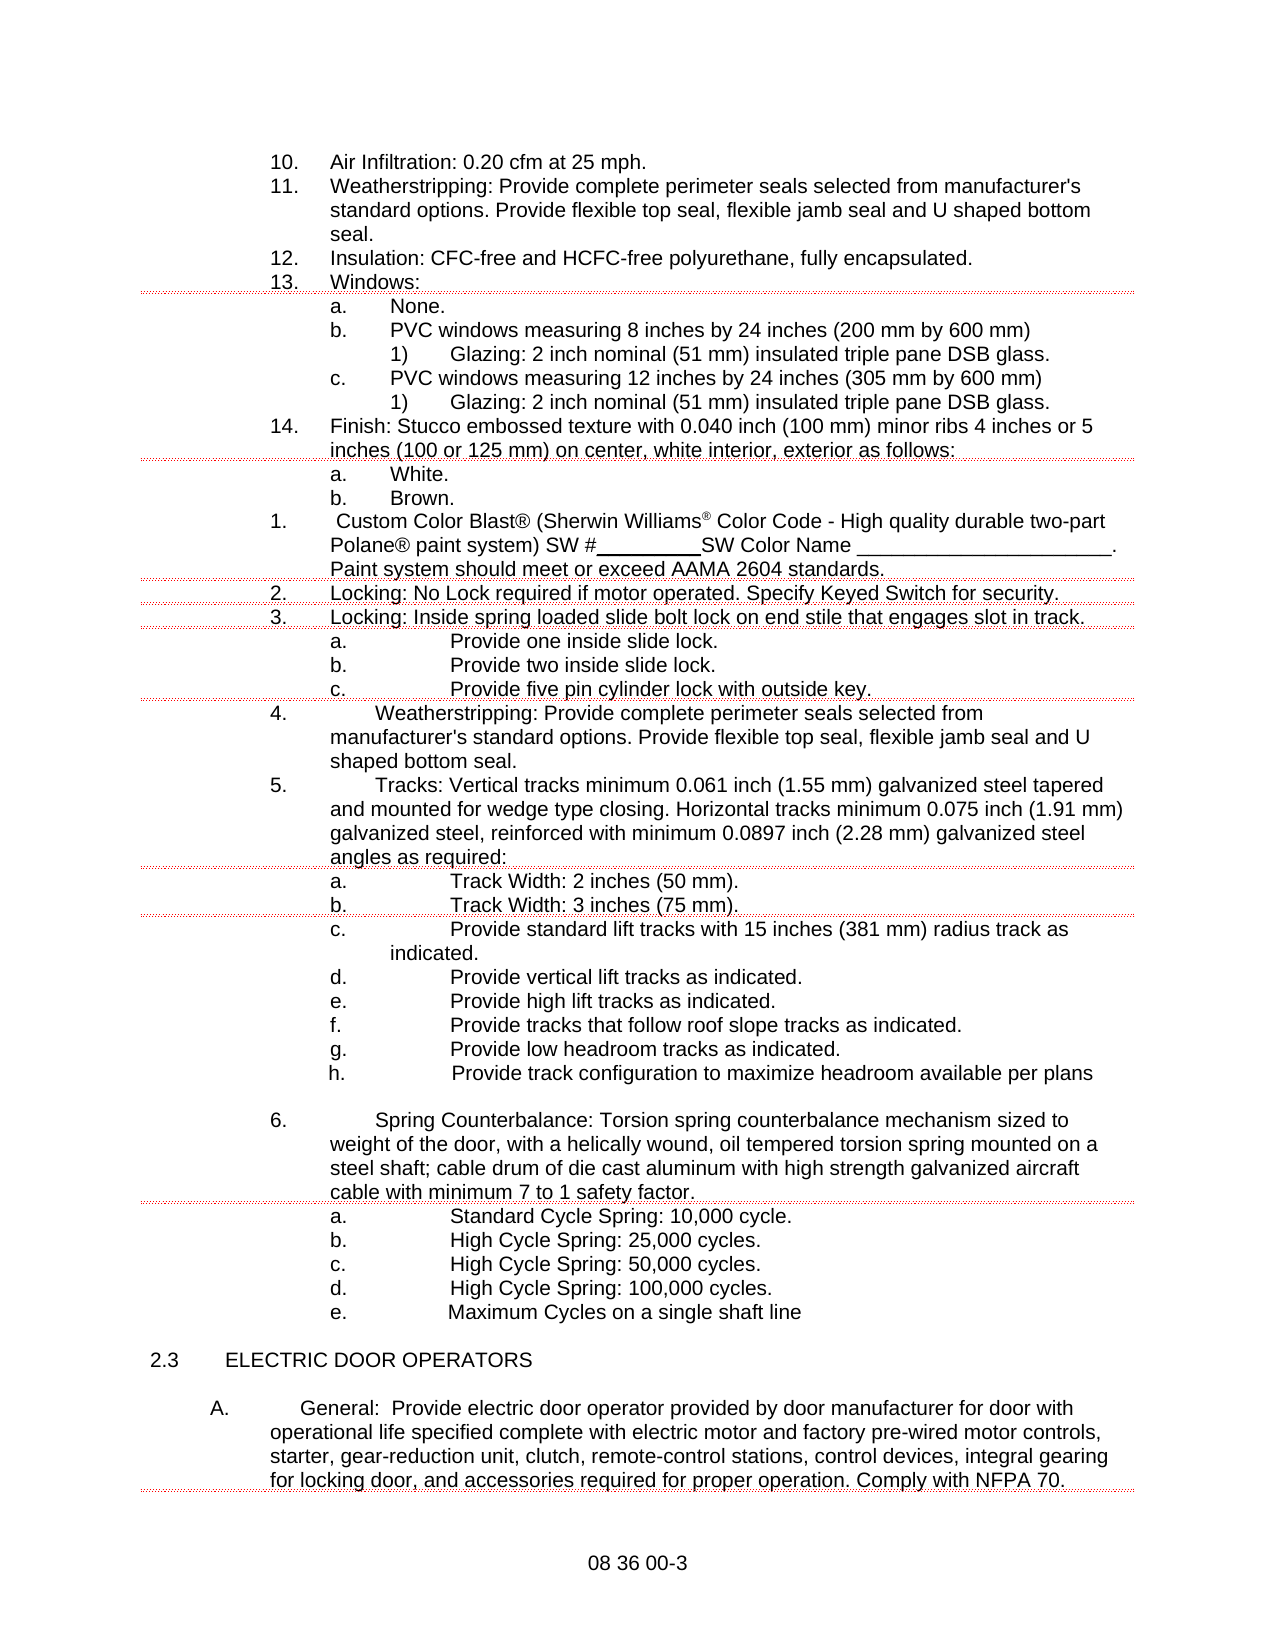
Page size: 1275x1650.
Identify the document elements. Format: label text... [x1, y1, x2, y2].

text Provide tracks that follow roof slope tracks as indicated. [330, 1012, 1125, 1036]
text Finish: Stucco embossed texture with 0.040 inch (100 mm) minor ribs 4 inches or 5 inches (100 or 125 mm) on center, white interior, exterior as follows: [270, 413, 1125, 461]
text Spring Counterbalance: Torsion spring counterbalance mechanism sized to weight of the door, with a helically wound, oil tempered torsion spring mounted on a steel shaft; cable drum of die cast aluminum with high strength galvanized aircraft cable with minimum 7 to 1 safety factor. [270, 1108, 1125, 1204]
text High Cycle Spring: 100,000 cycles. [330, 1276, 1125, 1300]
text Glazing: 2 inch nominal (51 mm) insulated triple pane DSB glass. [390, 389, 1125, 413]
text Provide vertical lift tracks as indicated. [330, 964, 1125, 988]
text ELECTRIC DOOR OPERATORS [150, 1348, 1125, 1372]
text Weatherstripping: Provide complete perimeter seals selected from manufacturer's standard options. Provide flexible top seal, flexible jamb seal and U shaped bottom seal. [270, 174, 1125, 246]
text Tracks: Vertical tracks minimum 0.061 inch (1.55 mm) galvanized steel tapered and mounted for wedge type closing. Horizontal tracks minimum 0.075 inch (1.91 mm) galvanized steel, reinforced with minimum 0.0897 inch (2.28 mm) galvanized steel angles as required: [270, 773, 1125, 869]
text White. [330, 461, 1125, 485]
text Provide low headroom tracks as indicated. [330, 1036, 1125, 1060]
text Provide two inside slide lock. [330, 653, 1125, 677]
text Track Width: 2 inches (50 mm). [330, 869, 1125, 893]
text High Cycle Spring: 25,000 cycles. [330, 1228, 1125, 1252]
text Maximum Cycles on a single shaft line [330, 1300, 1125, 1324]
text Locking: No Lock required if motor operated. Specify Keyed Switch for security. [270, 581, 1125, 605]
list PVC windows measuring 8 inches by 24 inches (200 mm by 600 mm) [330, 318, 1125, 342]
text Brown. [330, 485, 1125, 509]
text Locking: Inside spring loaded slide bolt lock on end stile that engages slot in track. [270, 605, 1125, 629]
list None. [330, 294, 1125, 318]
list Glazing: 2 inch nominal (51 mm) insulated triple pane DSB glass. [390, 342, 1125, 366]
text Insulation: CFC-free and HCFC-free polyurethane, fully encapsulated. [270, 246, 1125, 270]
text Provide track configuration to maximize headroom available per plans [328, 1060, 1125, 1084]
text General: Provide electric door operator provided by door manufacturer for door with operational life specified complete with electric motor and factory pre-wired motor controls, starter, gear-reduction unit, clutch, remote-control stations, control devices, integral gearing for locking door, and accessories required for proper operation. Comply with NFPA 70. [210, 1396, 1125, 1492]
text Air Infiltration: 0.20 cfm at 25 mph. [270, 150, 1125, 174]
text Provide high lift tracks as indicated. [330, 988, 1125, 1012]
text Windows: [270, 270, 1125, 294]
text Weatherstripping: Provide complete perimeter seals selected from manufacturer's standard options. Provide flexible top seal, flexible jamb seal and U shaped bottom seal. [270, 701, 1125, 773]
text Standard Cycle Spring: 10,000 cycle. [330, 1204, 1125, 1228]
list PVC windows measuring 12 inches by 24 inches (305 mm by 600 mm) [330, 366, 1125, 389]
text Provide one inside slide lock. [330, 629, 1125, 653]
text High Cycle Spring: 50,000 cycles. [330, 1252, 1125, 1276]
text Provide five pin cylinder lock with outside key. [330, 677, 1125, 701]
list Custom Color Blast® (Sherwin Williams® Color Code - High quality durable two-part Polane® paint system) SW #_________SW Color Name ______________________. Paint system should meet or exceed AAMA 2604 standards. [270, 509, 1125, 581]
text Track Width: 3 inches (75 mm). [330, 893, 1125, 917]
text Provide standard lift tracks with 15 inches (381 mm) radius track as indicated. [330, 917, 1125, 964]
